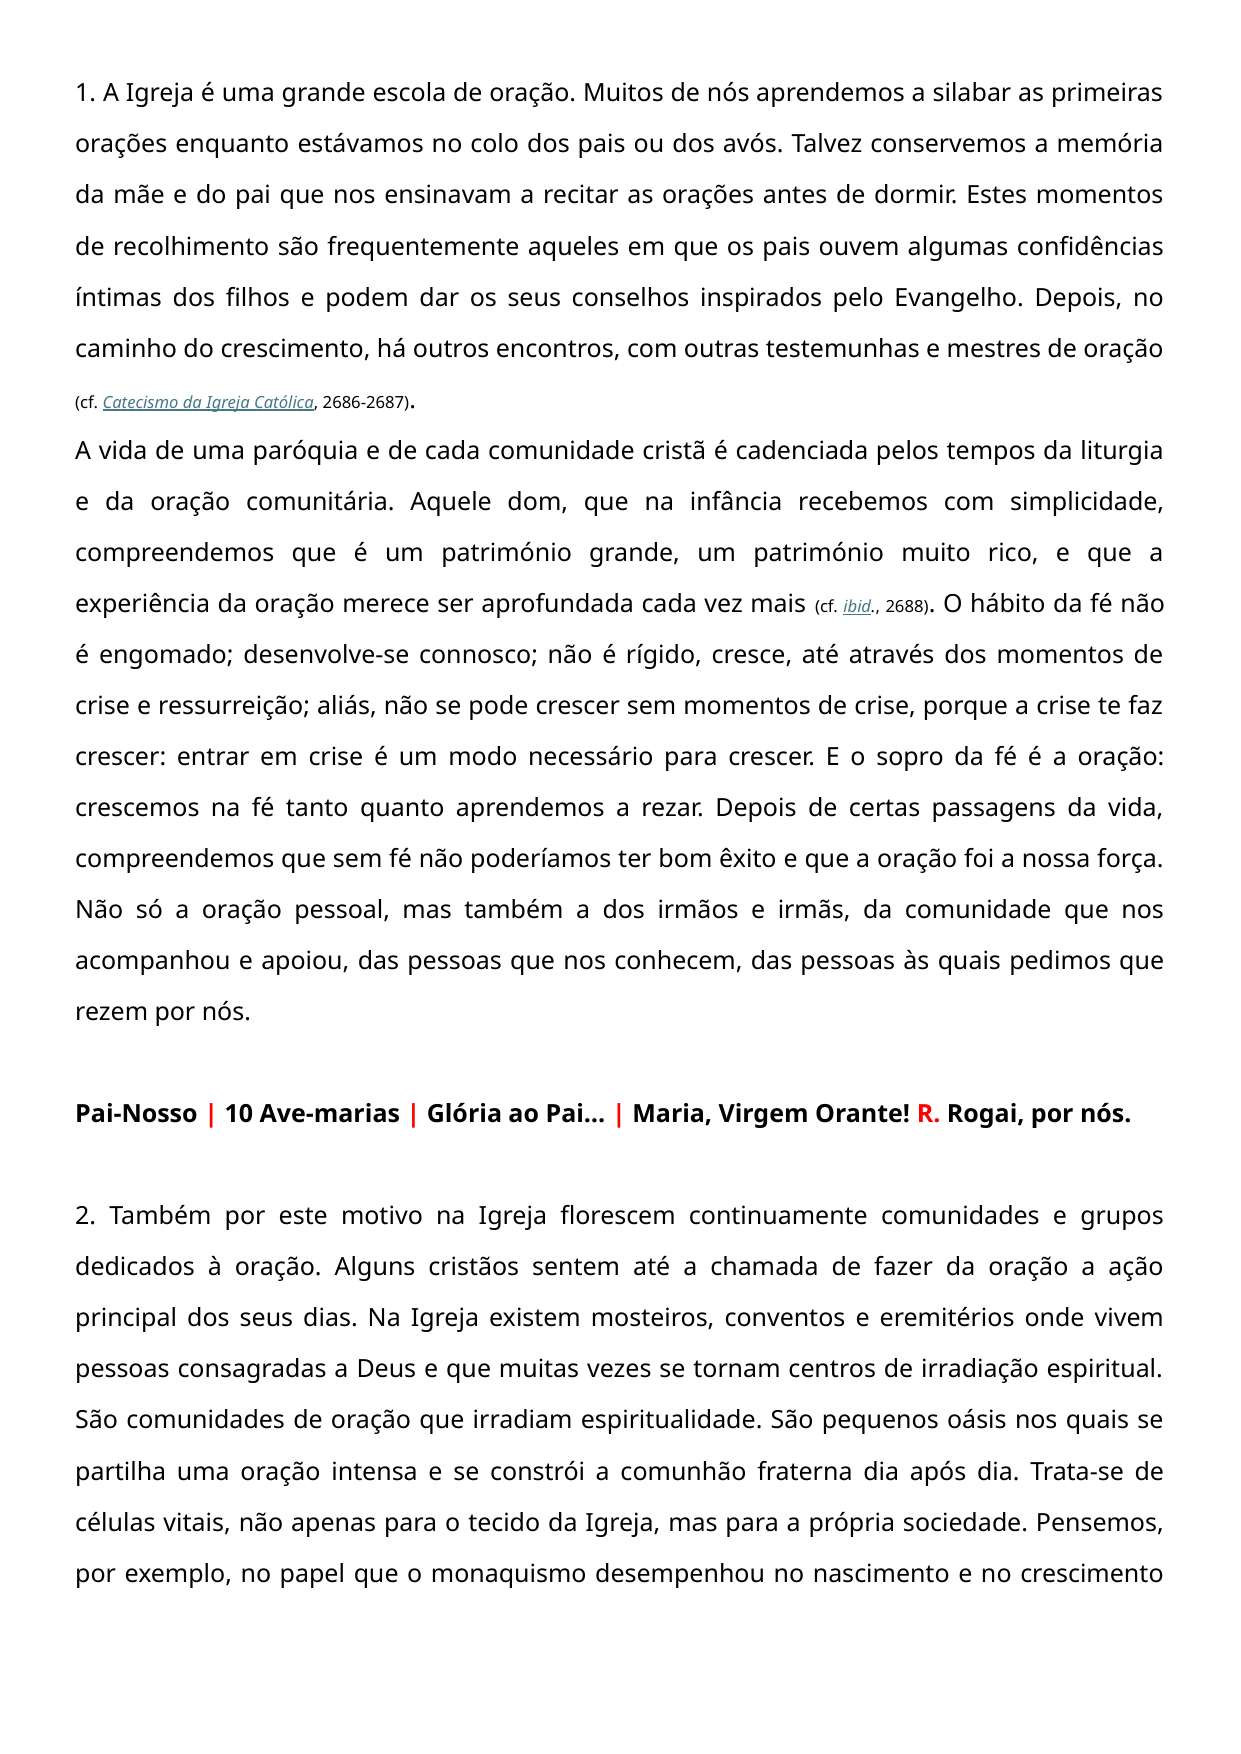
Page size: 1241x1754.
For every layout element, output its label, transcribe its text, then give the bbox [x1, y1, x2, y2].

text 1. A Igreja é uma grande escola de oração. Muitos de nós aprendemos a silabar as primeiras orações enquanto estávamos no colo dos pais ou dos avós. Talvez conservemos a memória da mãe e do pai que nos ensinavam a recitar as orações antes de dormir. Estes momentos de recolhimento são frequentemente aqueles em que os pais ouvem algumas confidências íntimas dos filhos e podem dar os seus conselhos inspirados pelo Evangelho. Depois, no caminho do crescimento, há outros encontros, com outras testemunhas e mestres de oração (cf. Catecismo da Igreja Católica, 2686-2687). [75, 75, 1165, 415]
text A vida de uma paróquia e de cada comunidade cristã é cadenciada pelos tempos da liturgia e da oração comunitária. Aquele dom, que na infância recebemos com simplicidade, compreendemos que é um património grande, um património muito rico, e que a experiência da oração merece ser aprofundada cada vez mais (cf. ibid., 2688). O hábito da fé não é engomado; desenvolve-se connosco; não é rígido, cresce, até através dos momentos de crise e ressurreição; aliás, não se pode crescer sem momentos de crise, porque a crise te faz crescer: entrar em crise é um modo necessário para crescer. E o sopro da fé é a oração: crescemos na fé tanto quanto aprendemos a rezar. Depois de certas passagens da vida, compreendemos que sem fé não poderíamos ter bom êxito e que a oração foi a nossa força. Não só a oração pessoal, mas também a dos irmãos e irmãs, da comunidade que nos acompanhou e apoiou, das pessoas que nos conhecem, das pessoas às quais pedimos que rezem por nós. [75, 432, 1165, 1028]
text Pai-Nosso | 10 Ave-marias | Glória ao Pai… | Maria, Virgem Orante! R. Rogai, por nós. [75, 1096, 1165, 1130]
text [75, 1198, 1165, 1589]
